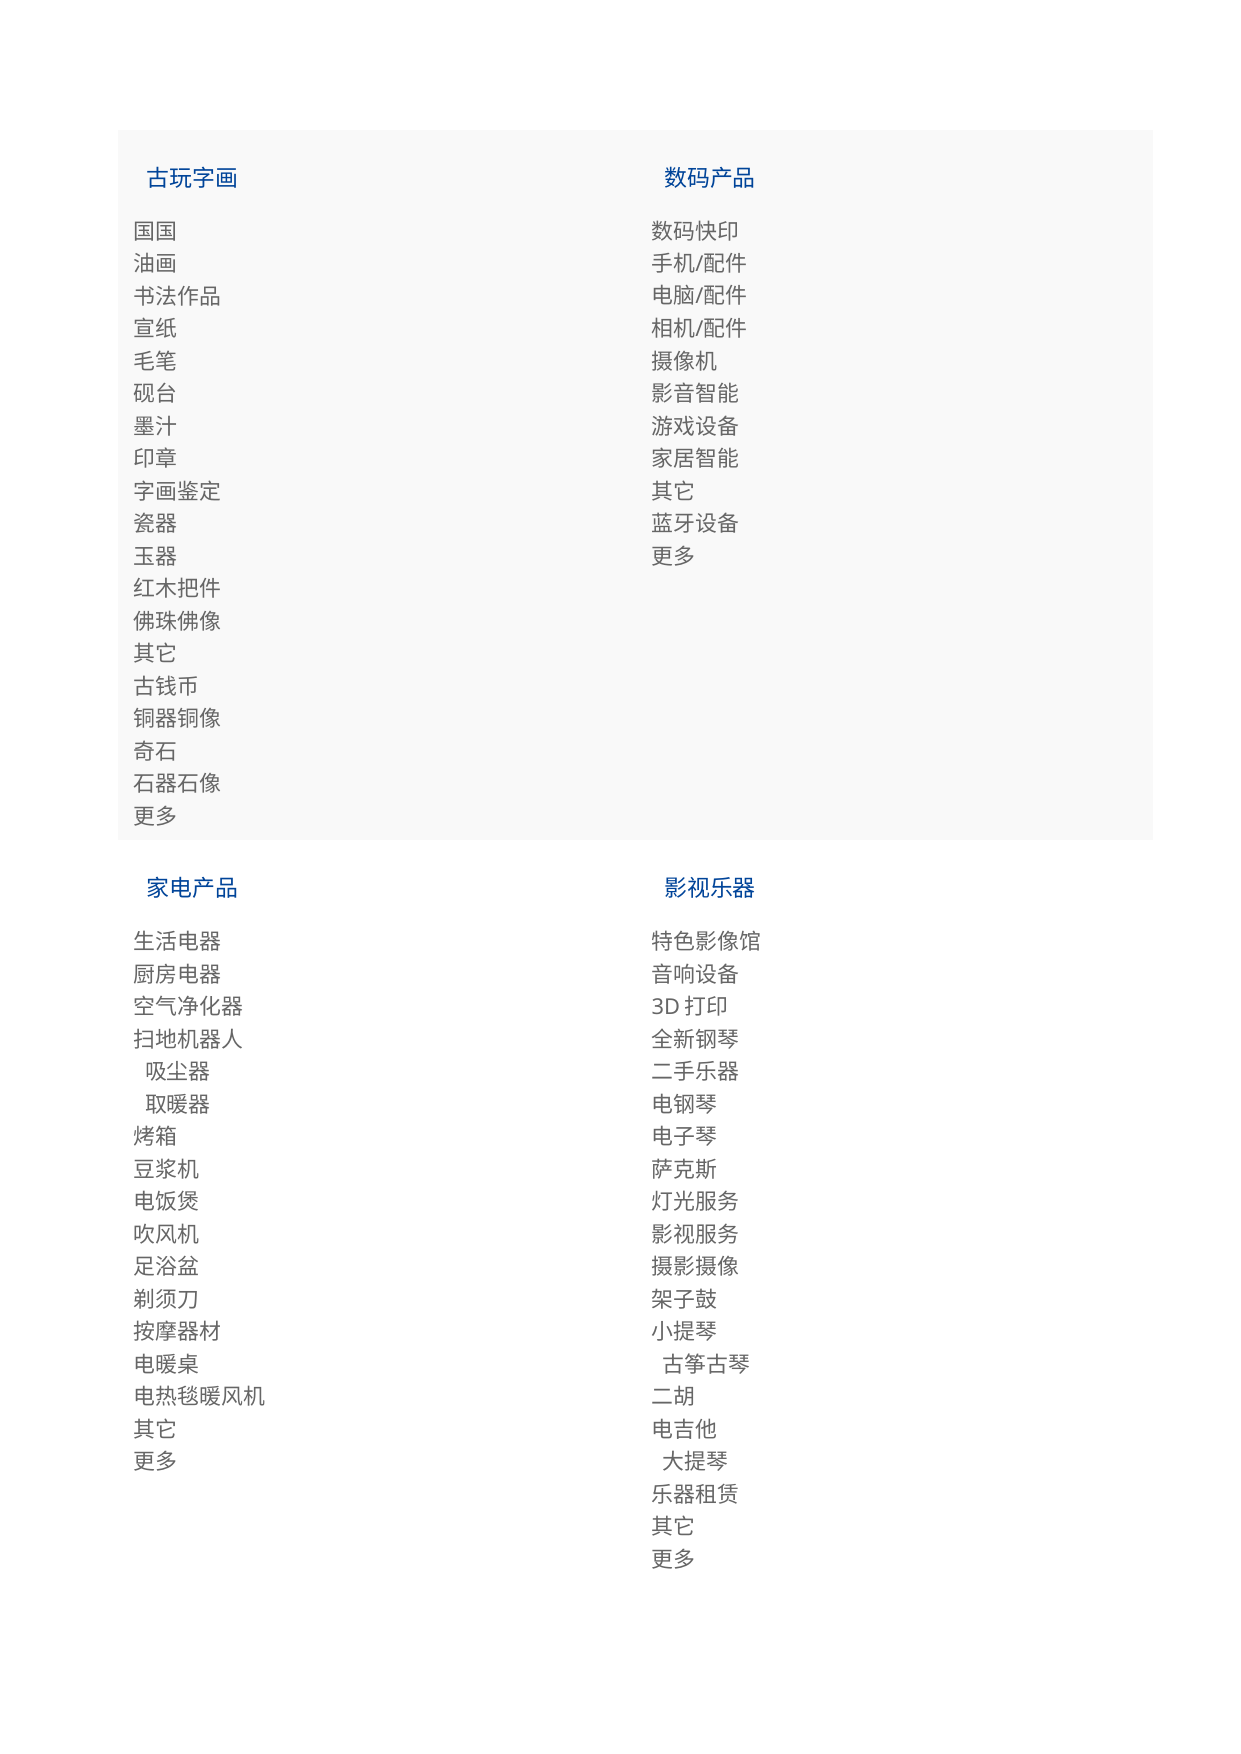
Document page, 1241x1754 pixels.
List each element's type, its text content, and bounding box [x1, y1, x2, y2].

table_cell 数码产品 数码快印 手机/配件 电脑/配件 相机/配件 摄像机 影音智能 游戏设备 家居智能 其它 蓝牙设备 更多 [636, 130, 1153, 840]
table_cell 家电产品 生活电器 厨房电器 空气净化器 扫地机器人 吸尘器 取暖器 烤箱 豆浆机 电饭煲 吹风机 足浴盆 剃须刀 按摩器材 电暖桌 电热毯暖风机 其它 更多 [118, 840, 636, 1583]
table_cell 古玩字画 国国 油画 书法作品 宣纸 毛笔 砚台 墨汁 印章 字画鉴定 瓷器 玉器 红木把件 佛珠佛像 其它 古钱币 铜器铜像 奇石 石器石像 更多 [118, 130, 636, 840]
table_cell 影视乐器 特色影像馆 音响设备 3D打印 全新钢琴 二手乐器 电钢琴 电子琴 萨克斯 灯光服务 影视服务 摄影摄像 架子鼓 小提琴 古筝古琴 二胡 电吉他 大提琴 乐器租赁 其它 更多 [636, 840, 1153, 1583]
